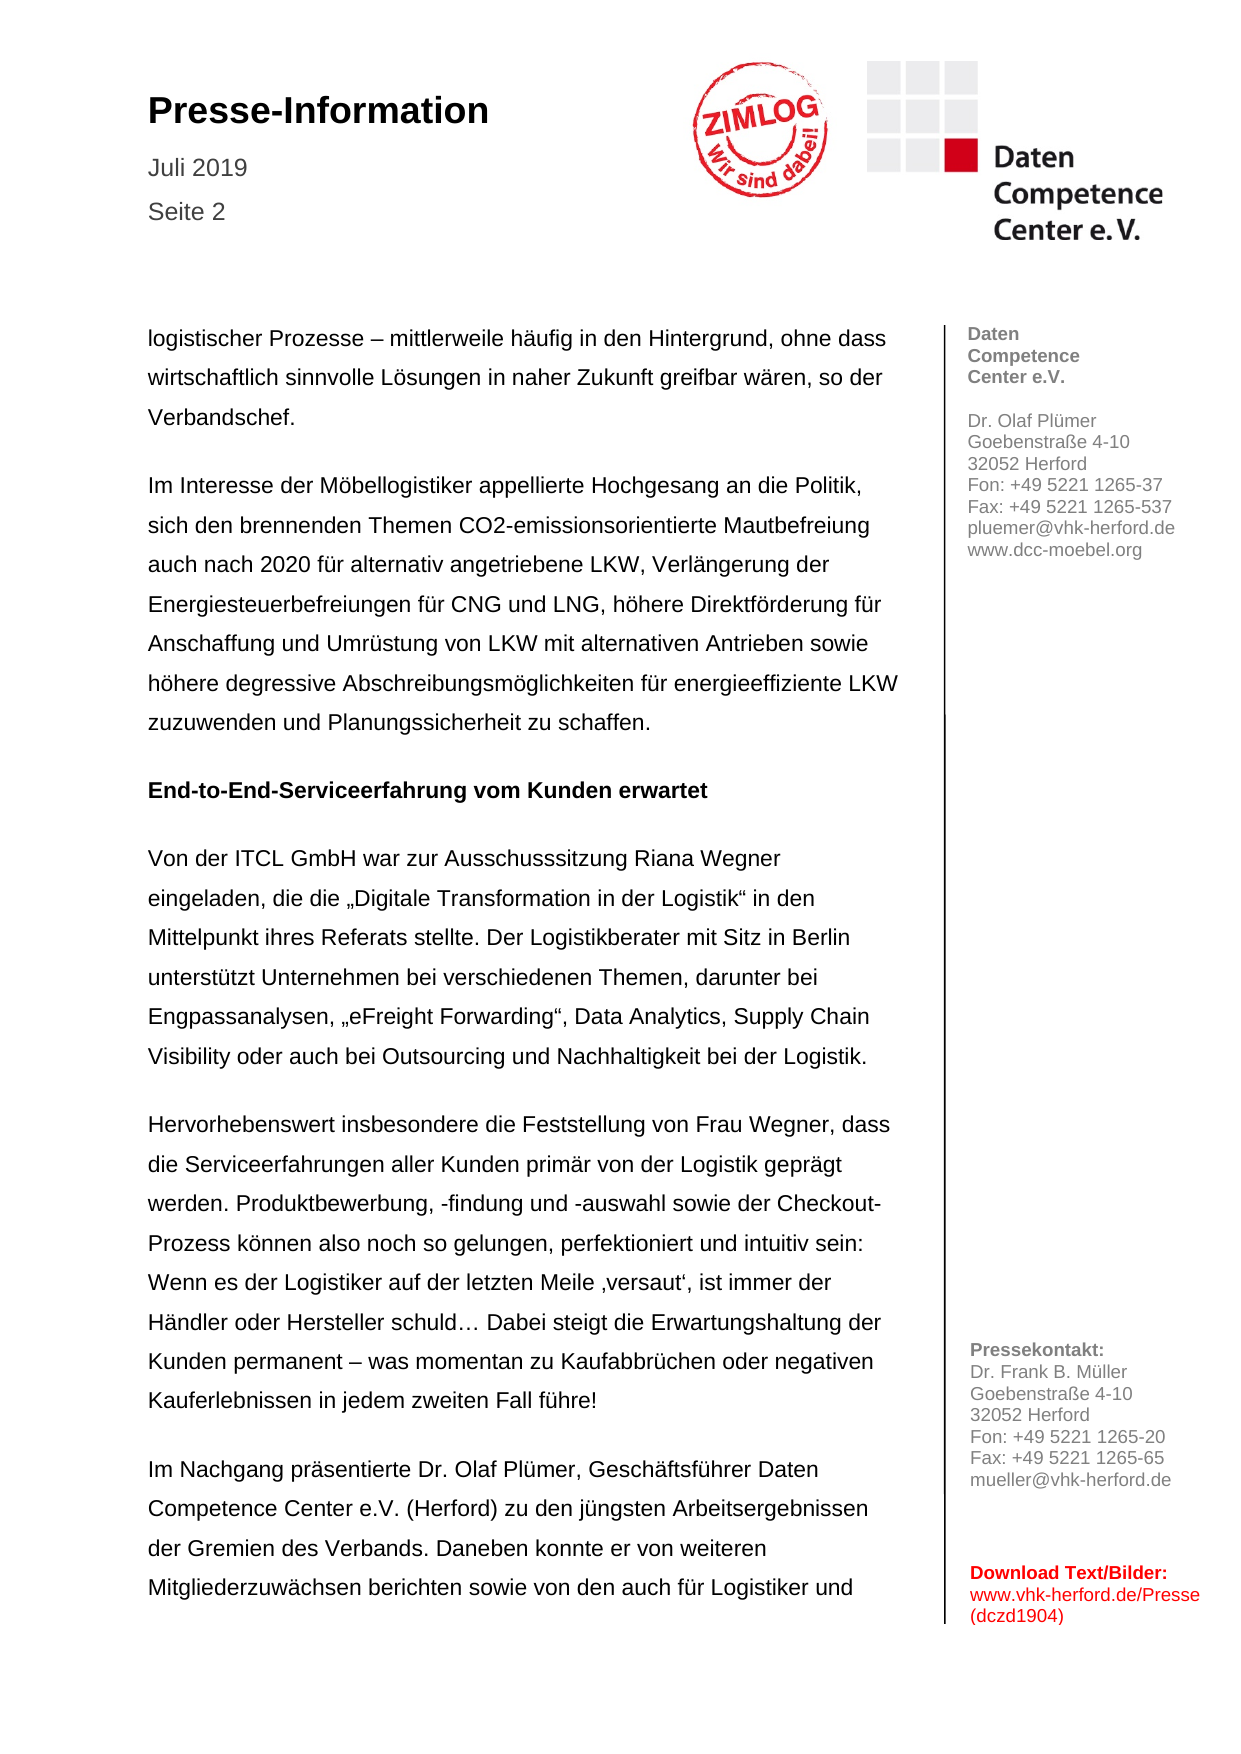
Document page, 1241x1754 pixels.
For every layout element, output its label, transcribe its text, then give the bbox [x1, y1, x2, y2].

picture [683, 52, 840, 209]
text Von der ITCL GmbH war zur Ausschusssitzung Riana Wegner eingeladen, die die „Digitale Transformation in der Logistik“ in den Mittelpunkt ihres Referats stellte. Der Logistikberater mit Sitz in Berlin unterstützt Unternehmen bei verschiedenen Themen, darunter bei Engpassanalysen, „eFreight Forwarding“, Data Analytics, Supply Chain Visibility oder auch bei Outsourcing und Nachhaltigkeit bei der Logistik. [148, 845, 901, 1069]
text End-to-End-Serviceerfahrung vom Kunden erwartet [148, 777, 901, 803]
text Im Interesse der Möbellogistiker appellierte Hochgesang an die Politik, sich den brennenden Themen CO2-emissionsorientierte Mautbefreiung auch nach 2020 für alternativ angetriebene LKW, Verlängerung der Energiesteuerbefreiungen für CNG und LNG, höhere Direktförderung für Anschaffung und Umrüstung von LKW mit alternativen Antrieben sowie höhere degressive Abschreibungsmöglichkeiten für energieeffiziente LKW zuzuwenden und Planungssicherheit zu schaffen. [148, 472, 901, 735]
picture [867, 61, 1163, 240]
text Hervorhebenswert insbesondere die Feststellung von Frau Wegner, dass die Serviceerfahrungen aller Kunden primär von der Logistik geprägt werden. Produktbewerbung, -findung und -auswahl sowie der Checkout-Prozess können also noch so gelungen, perfektioniert und intuitiv sein: Wenn es der Logistiker auf der letzten Meile ‚versaut‘, ist immer der Händler oder Hersteller schuld… Dabei steigt die Erwartungshaltung der Kunden permanent – was momentan zu Kaufabbrüchen oder negativen Kauferlebnissen in jedem zweiten Fall führe! [148, 1111, 901, 1414]
